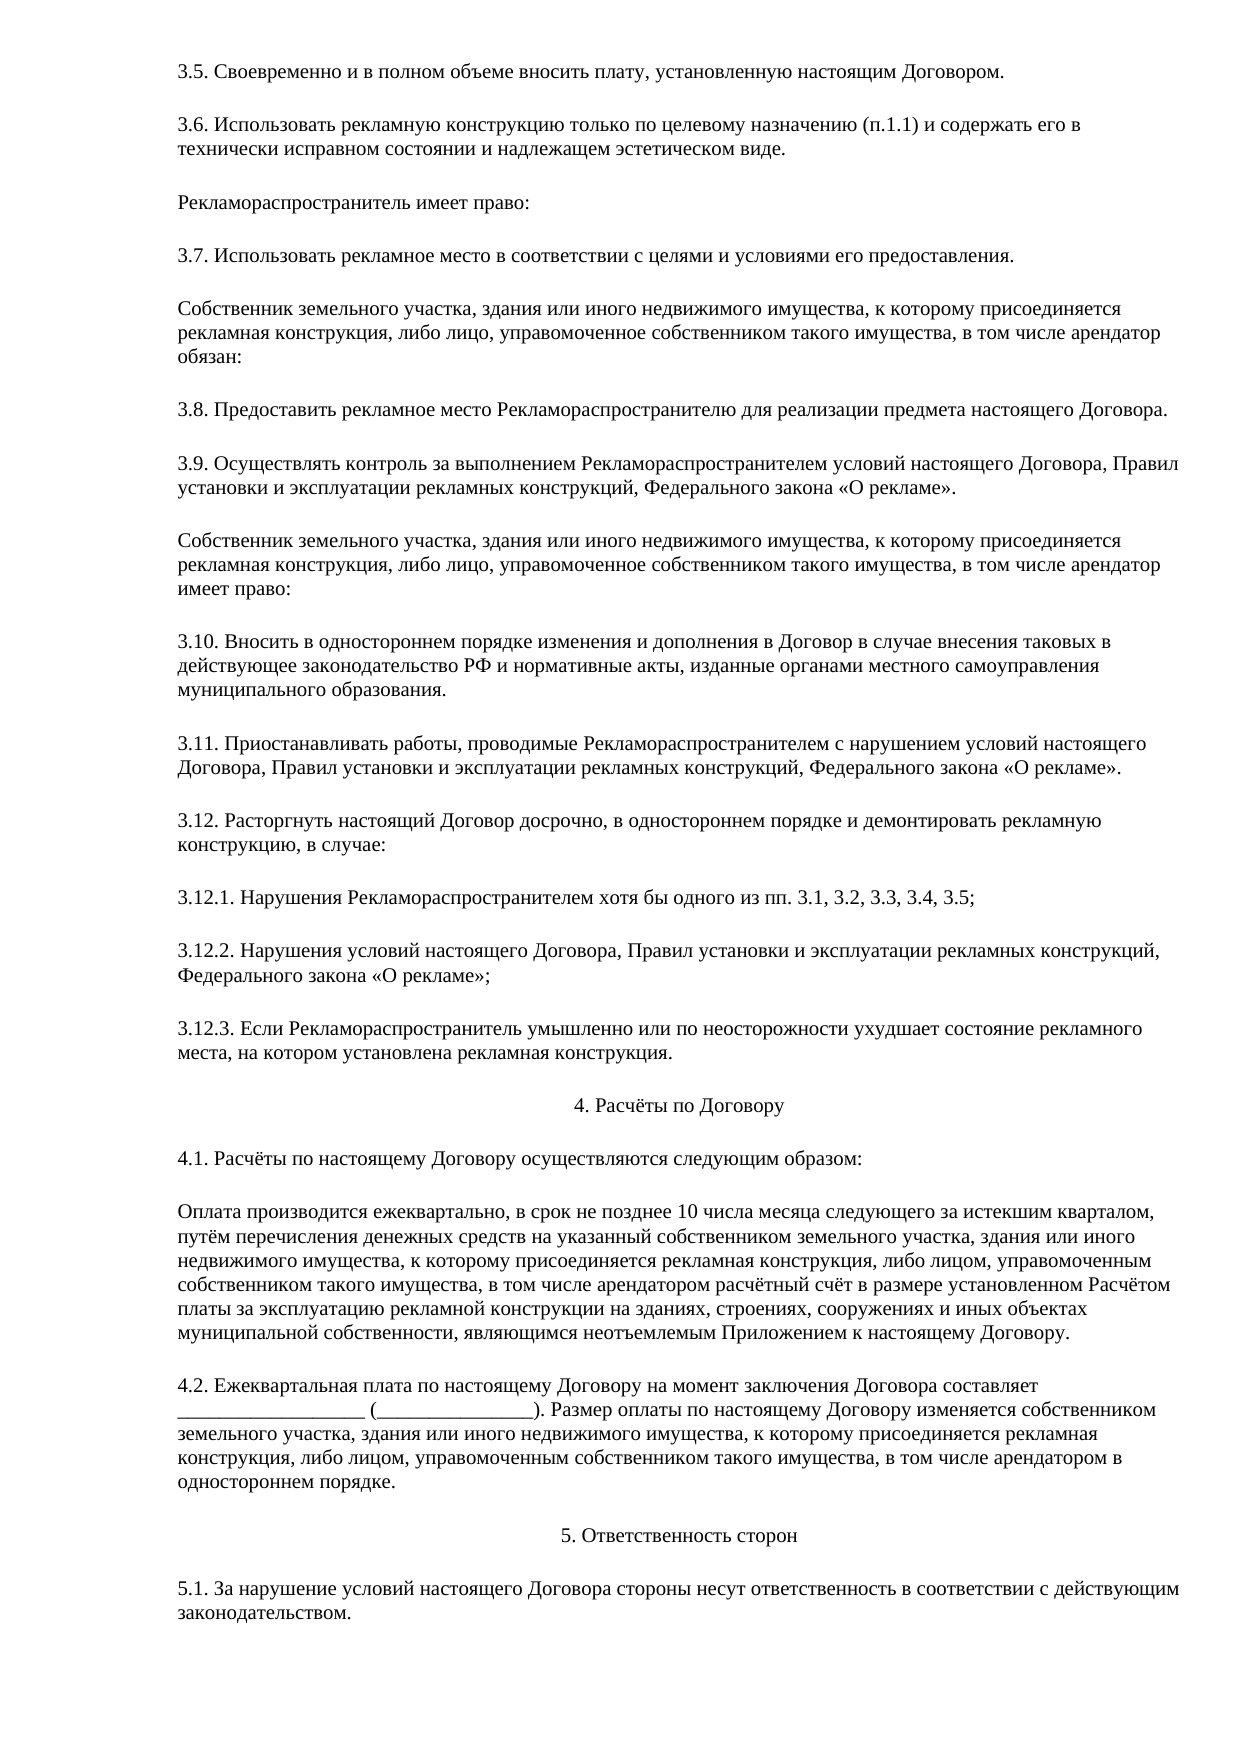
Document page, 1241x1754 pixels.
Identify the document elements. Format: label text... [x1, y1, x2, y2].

text 3.5. Своевременно и в полном объеме вносить плату, установленную настоящим Договором. [177, 59, 1181, 83]
text 3.12. Расторгнуть настоящий Договор досрочно, в одностороннем порядке и демонтировать рекламную конструкцию, в случае: [177, 808, 1181, 856]
text 3.8. Предоставить рекламное место Рекламораспространителю для реализации предмета настоящего Договора. [177, 397, 1181, 421]
text 3.11. Приостанавливать работы, проводимые Рекламораспространителем с нарушением условий настоящего Договора, Правил установки и эксплуатации рекламных конструкций, Федерального закона «О рекламе». [177, 731, 1181, 779]
text Рекламораспространитель имеет право: [177, 189, 1181, 214]
text Собственник земельного участка, здания или иного недвижимого имущества, к которому присоединяется рекламная конструкция, либо лицо, управомоченное собственником такого имущества, в том числе арендатор имеет право: [177, 528, 1181, 600]
text Оплата производится ежеквартально, в срок не позднее 10 числа месяца следующего за истекшим кварталом, путём перечисления денежных средств на указанный собственником земельного участка, здания или иного недвижимого имущества, к которому присоединяется рекламная конструкция, либо лицом, управомоченным собственником такого имущества, в том числе арендатором расчётный счёт в размере установленном Расчётом платы за эксплуатацию рекламной конструкции на зданиях, строениях, сооружениях и иных объектах муниципальной собственности, являющимся неотъемлемым Приложением к настоящему Договору. [177, 1199, 1181, 1344]
text 3.12.1. Нарушения Рекламораспространителем хотя бы одного из пп. 3.1, 3.2, 3.3, 3.4, 3.5; [177, 885, 1181, 909]
text 3.9. Осуществлять контроль за выполнением Рекламораспространителем условий настоящего Договора, Правил установки и эксплуатации рекламных конструкций, Федерального закона «О рекламе». [177, 451, 1181, 499]
text 3.12.2. Нарушения условий настоящего Договора, Правил установки и эксплуатации рекламных конструкций, Федерального закона «О рекламе»; [177, 938, 1181, 987]
text 4.1. Расчёты по настоящему Договору осуществляются следующим образом: [177, 1146, 1181, 1170]
text 3.12.3. Если Рекламораспространитель умышленно или по неосторожности ухудшает состояние рекламного места, на котором установлена рекламная конструкция. [177, 1016, 1181, 1064]
text 4. Расчёты по Договору [177, 1093, 1181, 1117]
text 3.6. Использовать рекламную конструкцию только по целевому назначению (п.1.1) и содержать его в технически исправном состоянии и надлежащем эстетическом виде. [177, 112, 1181, 160]
text 5. Ответственность сторон [177, 1522, 1181, 1547]
text 3.7. Использовать рекламное место в соответствии с целями и условиями его предоставления. [177, 243, 1181, 267]
text 5.1. За нарушение условий настоящего Договора стороны несут ответственность в соответствии с действующим законодательством. [177, 1576, 1181, 1624]
text Собственник земельного участка, здания или иного недвижимого имущества, к которому присоединяется рекламная конструкция, либо лицо, управомоченное собственником такого имущества, в том числе арендатор обязан: [177, 296, 1181, 368]
text 4.2. Ежеквартальная плата по настоящему Договору на момент заключения Договора составляет __________________ (_______________). Размер оплаты по настоящему Договору изменяется собственником земельного участка, здания или иного недвижимого имущества, к которому присоединяется рекламная конструкция, либо лицом, управомоченным собственником такого имущества, в том числе арендатором в одностороннем порядке. [177, 1373, 1181, 1493]
text 3.10. Вносить в одностороннем порядке изменения и дополнения в Договор в случае внесения таковых в действующее законодательство РФ и нормативные акты, изданные органами местного самоуправления муниципального образования. [177, 629, 1181, 701]
